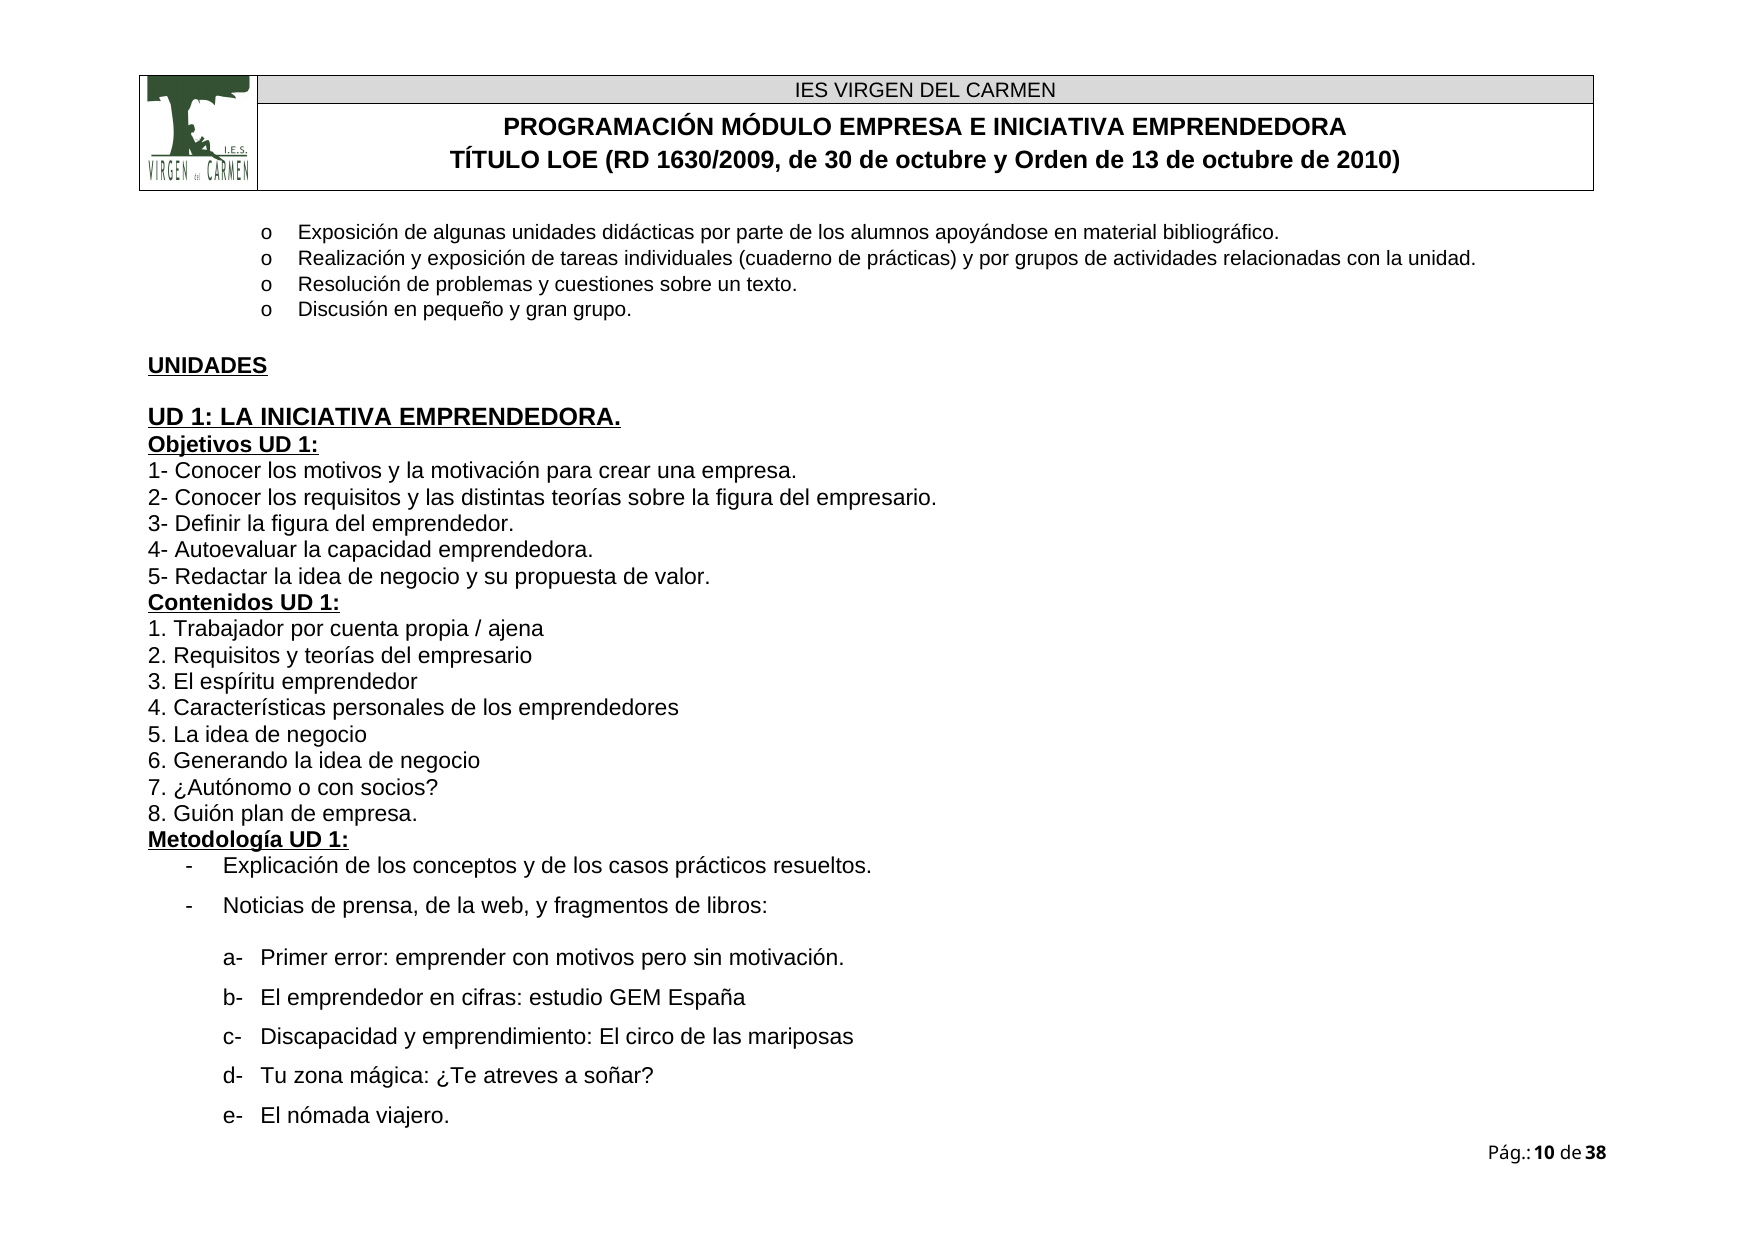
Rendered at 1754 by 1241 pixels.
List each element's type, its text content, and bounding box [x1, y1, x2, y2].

text UNIDADES [148, 352, 1606, 378]
list Noticias de prensa, de la web, y fragmentos de libros: [185, 892, 1606, 918]
text 5. La idea de negocio [148, 721, 1606, 747]
text 1. Trabajador por cuenta propia / ajena [148, 615, 1606, 642]
list Exposición de algunas unidades didácticas por parte de los alumnos apoyándose en material bibliográfico. [260, 220, 1606, 246]
text 5- Redactar la idea de negocio y su propuesta de valor. [148, 563, 1606, 589]
list Realización y exposición de tareas individuales (cuaderno de prácticas) y por grupos de actividades relacionadas con la unidad. [260, 246, 1606, 271]
text 1- Conocer los motivos y la motivación para crear una empresa. [148, 457, 1606, 483]
text UD 1: LA INICIATIVA EMPRENDEDORA. [148, 402, 1606, 431]
text Metodología UD 1: [148, 826, 1606, 852]
list El emprendedor en cifras: estudio GEM España [223, 983, 1606, 1010]
list Explicación de los conceptos y de los casos prácticos resueltos. [185, 852, 1606, 879]
text 8. Guión plan de empresa. [148, 800, 1606, 826]
list Resolución de problemas y cuestiones sobre un texto. [260, 271, 1606, 297]
list Discapacidad y emprendimiento: El circo de las mariposas [223, 1023, 1606, 1049]
text 2. Requisitos y teorías del empresario [148, 642, 1606, 668]
list Discusión en pequeño y gran grupo. [260, 297, 1606, 323]
text 3. El espíritu emprendedor [148, 668, 1606, 694]
text 2- Conocer los requisitos y las distintas teorías sobre la figura del empresario. [148, 483, 1606, 510]
list El nómada viajero. [223, 1102, 1606, 1128]
picture [147, 76, 250, 182]
list Tu zona mágica: ¿Te atreves a soñar? [223, 1062, 1606, 1089]
text Objetivos UD 1: [148, 431, 1606, 457]
text 6. Generando la idea de negocio [148, 747, 1606, 773]
text 4- Autoevaluar la capacidad emprendedora. [148, 536, 1606, 563]
text Contenidos UD 1: [148, 589, 1606, 615]
text 4. Características personales de los emprendedores [148, 694, 1606, 721]
text 7. ¿Autónomo o con socios? [148, 773, 1606, 800]
list Primer error: emprender con motivos pero sin motivación. [223, 944, 1606, 970]
text 3- Definir la figura del emprendedor. [148, 510, 1606, 536]
